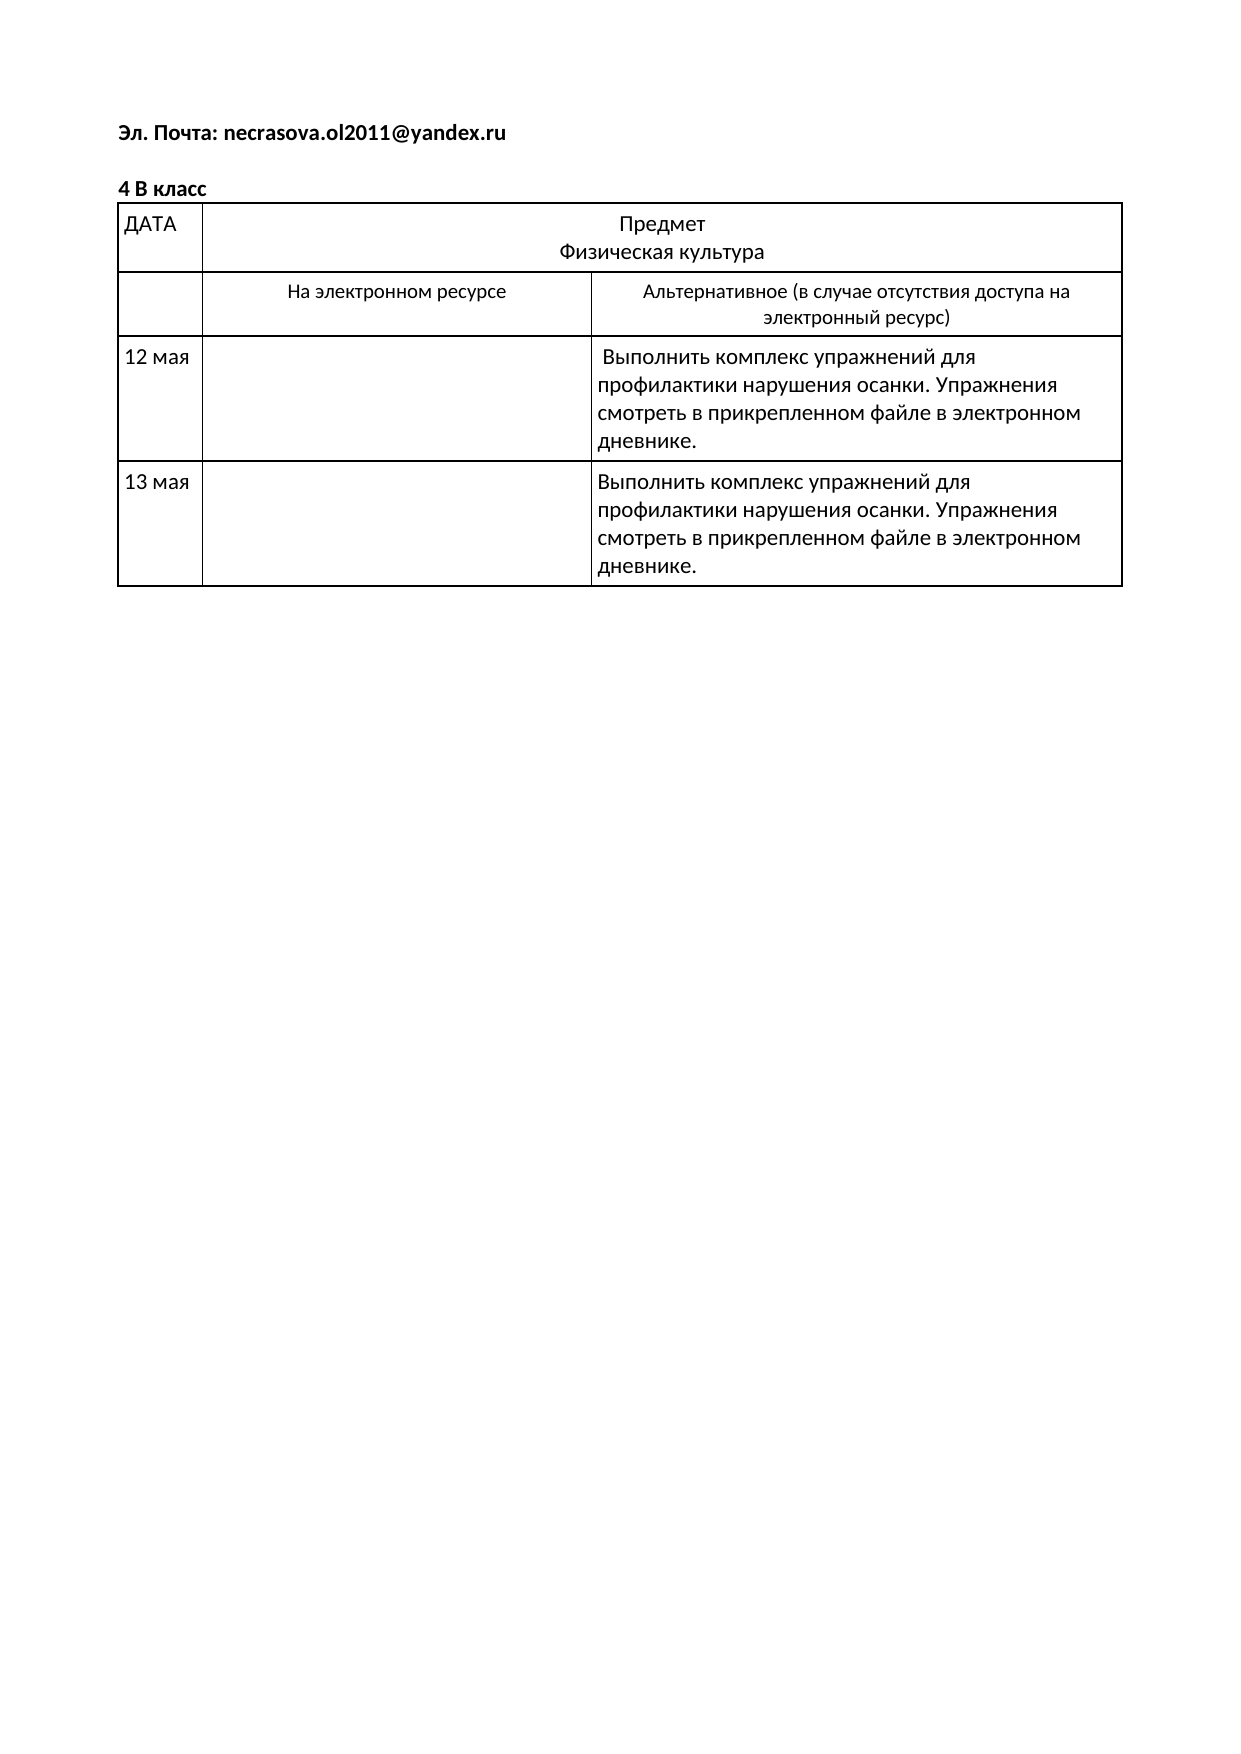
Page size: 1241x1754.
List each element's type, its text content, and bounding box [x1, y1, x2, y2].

table_cell Выполнить комплекс упражнений для профилактики нарушения осанки. Упражнения смотреть в прикрепленном файле в электронном дневнике. [592, 462, 1121, 585]
table_cell [203, 462, 591, 585]
table_cell 12 мая [119, 337, 202, 460]
table_cell Альтернативное (в случае отсутствия доступа на электронный ресурс) [592, 273, 1121, 335]
text 4 В класс [118, 174, 1122, 202]
text Эл. Почта: necrasova.ol2011@yandex.ru [118, 118, 1122, 146]
table_cell На электронном ресурсе [203, 273, 591, 335]
table_cell [119, 273, 202, 335]
table_cell Выполнить комплекс упражнений для профилактики нарушения осанки. Упражнения смотреть в прикрепленном файле в электронном дневнике. [592, 337, 1121, 460]
table_cell 13 мая [119, 462, 202, 585]
table_header ДАТА [119, 204, 202, 271]
table_cell [203, 337, 591, 460]
table_header Предмет Физическая культура [203, 204, 1121, 271]
